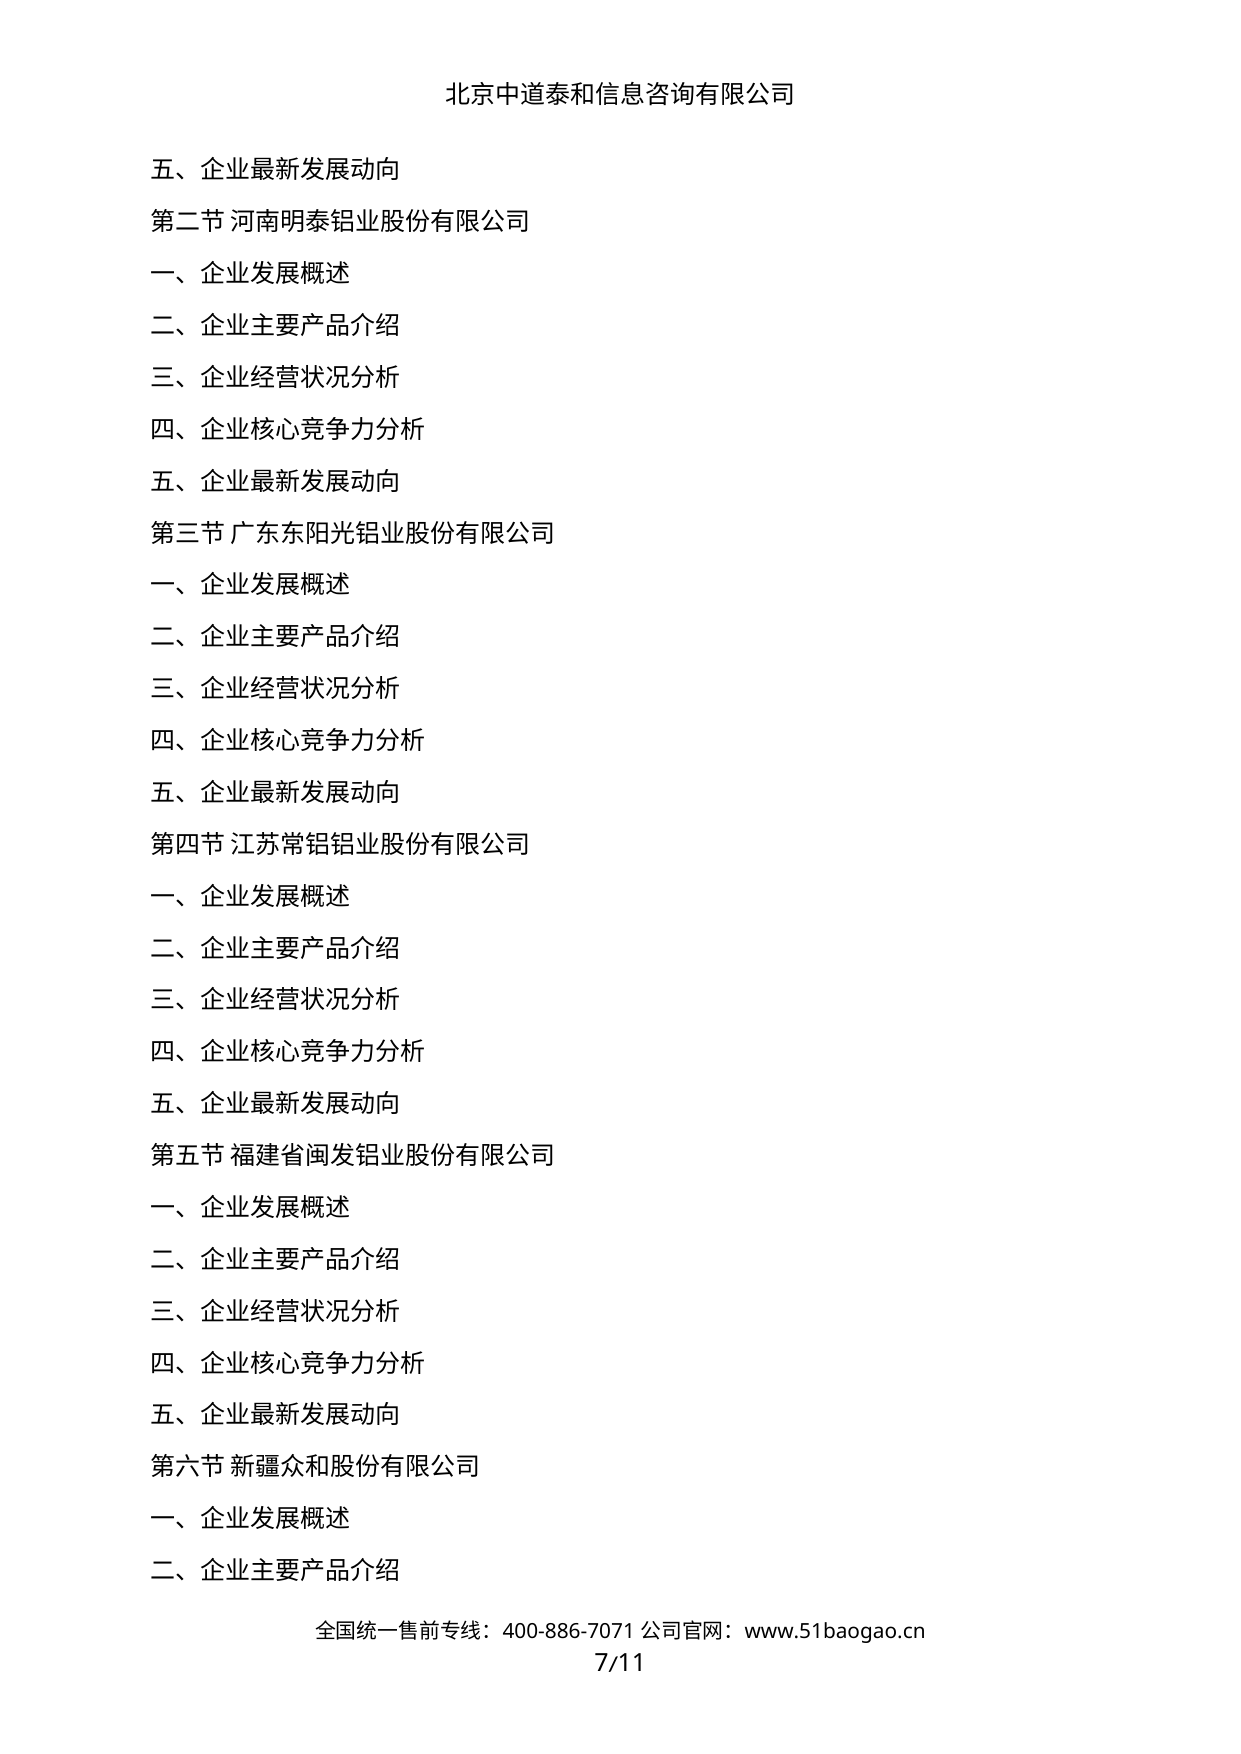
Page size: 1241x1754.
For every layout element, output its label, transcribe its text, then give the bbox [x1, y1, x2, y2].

text 第四节 江苏常铝铝业股份有限公司 [150, 824, 1090, 861]
text 二、企业主要产品介绍 [150, 1239, 1090, 1276]
text 五、企业最新发展动向 [150, 1395, 1090, 1431]
text 二、企业主要产品介绍 [150, 1551, 1090, 1587]
text 五、企业最新发展动向 [150, 461, 1090, 497]
text 五、企业最新发展动向 [150, 1084, 1090, 1120]
text 三、企业经营状况分析 [150, 669, 1090, 705]
text 第六节 新疆众和股份有限公司 [150, 1447, 1090, 1483]
text 二、企业主要产品介绍 [150, 617, 1090, 653]
text 五、企业最新发展动向 [150, 150, 1090, 186]
text 四、企业核心竞争力分析 [150, 409, 1090, 446]
text 五、企业最新发展动向 [150, 772, 1090, 809]
text 三、企业经营状况分析 [150, 980, 1090, 1016]
text 二、企业主要产品介绍 [150, 928, 1090, 964]
text 一、企业发展概述 [150, 1187, 1090, 1224]
text 一、企业发展概述 [150, 876, 1090, 912]
text 二、企业主要产品介绍 [150, 306, 1090, 342]
text 一、企业发展概述 [150, 565, 1090, 601]
text 三、企业经营状况分析 [150, 1291, 1090, 1327]
text 一、企业发展概述 [150, 254, 1090, 290]
text 第三节 广东东阳光铝业股份有限公司 [150, 513, 1090, 549]
text 四、企业核心竞争力分析 [150, 1343, 1090, 1379]
text 第五节 福建省闽发铝业股份有限公司 [150, 1136, 1090, 1172]
text 一、企业发展概述 [150, 1499, 1090, 1535]
text 第二节 河南明泰铝业股份有限公司 [150, 202, 1090, 238]
text 四、企业核心竞争力分析 [150, 1032, 1090, 1068]
text 三、企业经营状况分析 [150, 357, 1090, 394]
text 四、企业核心竞争力分析 [150, 721, 1090, 757]
